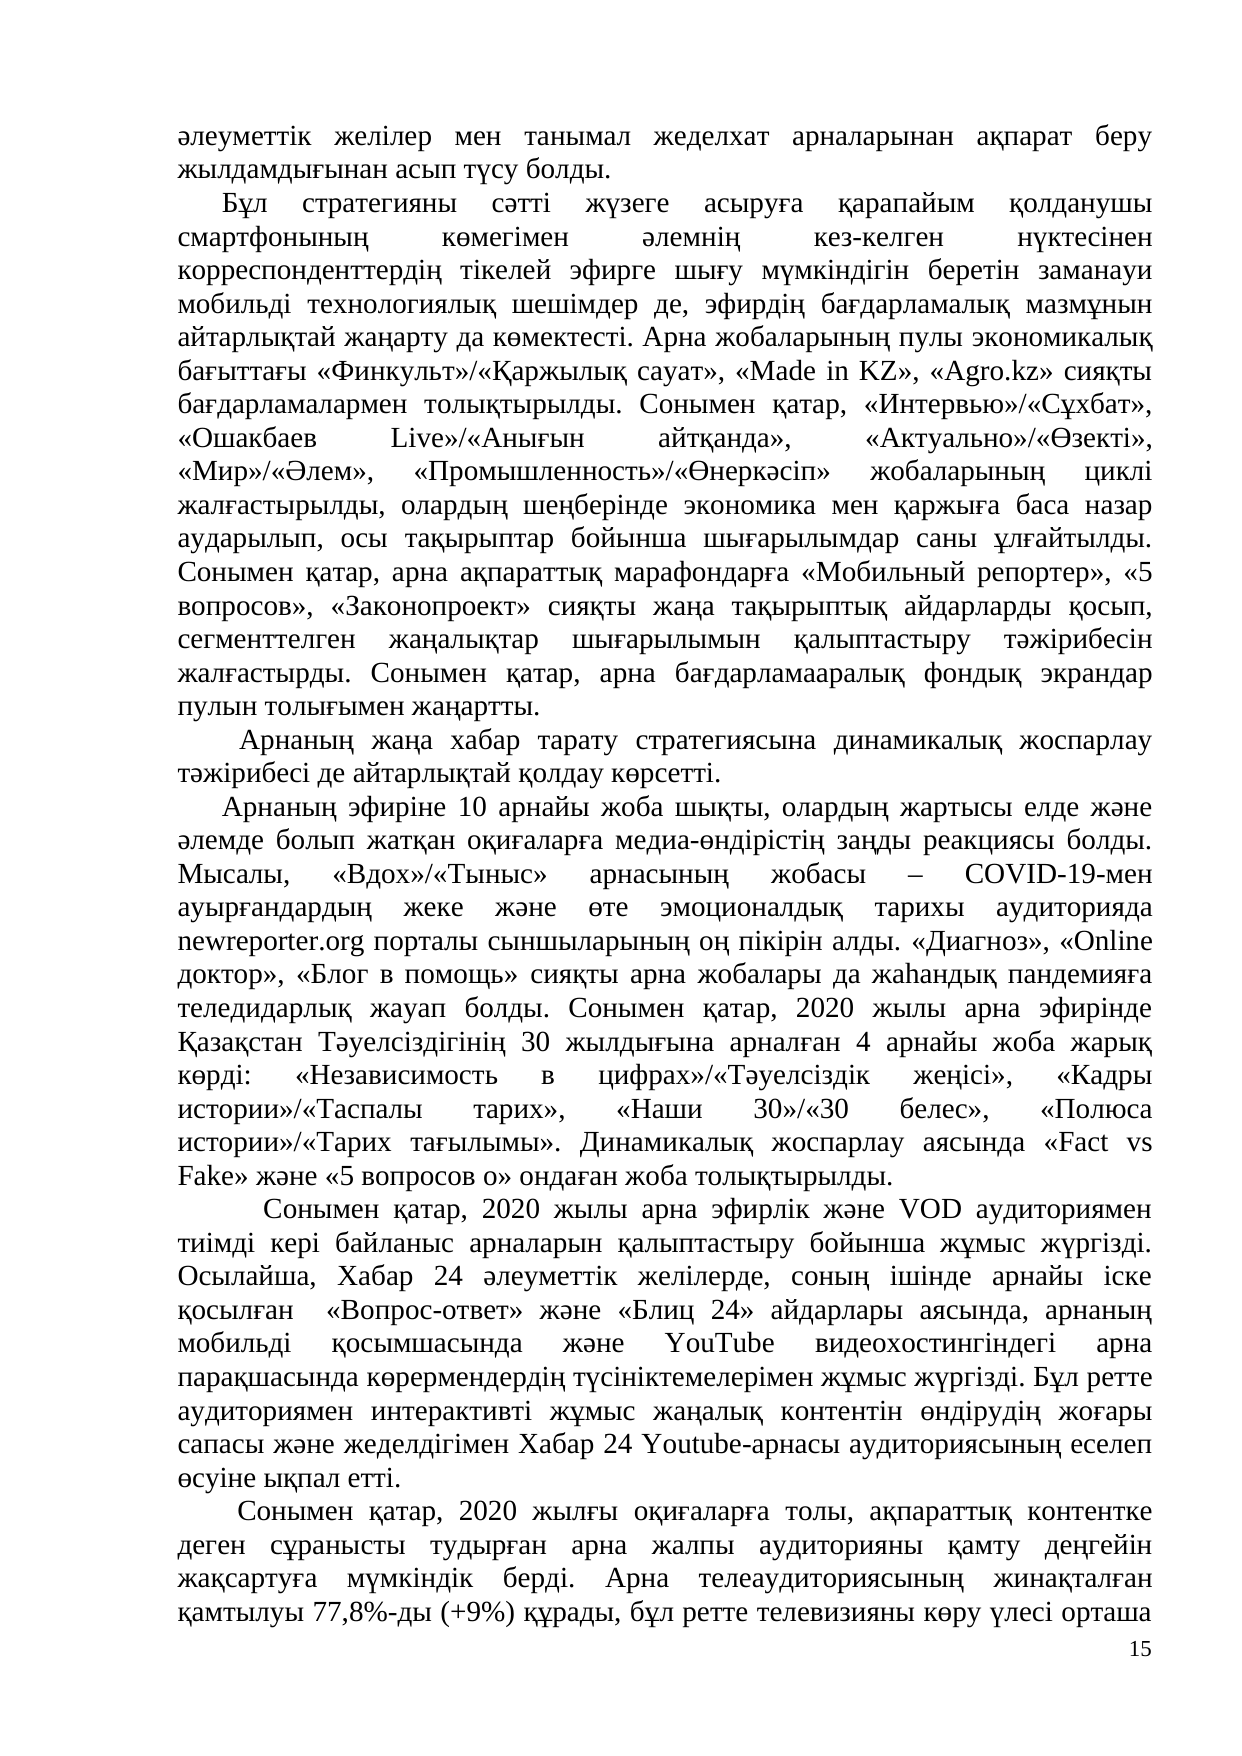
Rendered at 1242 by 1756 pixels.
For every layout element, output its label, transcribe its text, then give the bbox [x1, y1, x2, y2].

text Арнаның жаңа хабар тарату стратегиясына динамикалық жоспарлау тәжірибесі де айтарлықтай қолдау көрсетті. [177, 722, 1153, 789]
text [177, 1493, 1153, 1627]
text Арнаның эфиріне 10 арнайы жоба шықты, олардың жартысы елде және әлемде болып жатқан оқиғаларға медиа-өндірістің заңды реакциясы болды. Мысалы, «Вдох»/«Тыныс» арнасының жобасы – COVID-19-мен ауырғандардың жеке және өте эмоционалдық тарихы аудиторияда newreporter.org порталы сыншыларының оң пікірін алды. «Диагноз», «Online доктор», «Блог в помощь» сияқты арна жобалары да жаһандық пандемияға теледидарлық жауап болды. Сонымен қатар, 2020 жылы арна эфирінде Қазақстан Тәуелсіздігінің 30 жылдығына арналған 4 арнайы жоба жарық көрді: «Независимость в цифрах»/«Тәуелсіздік жеңісі», «Кадры истории»/«Таспалы тарих», «Наши 30»/«30 белес», «Полюса истории»/«Тарих тағылымы». Динамикалық жоспарлау аясында «Fact vs Fake» және «5 вопросов о» ондаған жоба толықтырылды. [177, 789, 1153, 1191]
text Бұл стратегияны сәтті жүзеге асыруға қарапайым қолданушы смартфонының көмегімен әлемнің кез-келген нүктесінен корреспонденттердің тікелей эфирге шығу мүмкіндігін беретін заманауи мобильді технологиялық шешімдер де, эфирдің бағдарламалық мазмұнын айтарлықтай жаңарту да көмектесті. Арна жобаларының пулы экономикалық бағыттағы «Финкульт»/«Қаржылық сауат», «Made in KZ», «Agro.kz» сияқты бағдарламалармен толықтырылды. Сонымен қатар, «Интервью»/«Сұхбат», «Ошакбаев Live»/«Анығын айтқанда», «Актуально»/«Өзекті», «Мир»/«Әлем», «Промышленность»/«Өнеркәсіп» жобаларының циклі жалғастырылды, олардың шеңберінде экономика мен қаржыға баса назар аударылып, осы тақырыптар бойынша шығарылымдар саны ұлғайтылды. Сонымен қатар, арна ақпараттық марафондарға «Мобильный репортер», «5 вопросов», «Законопроект» сияқты жаңа тақырыптық айдарларды қосып, сегменттелген жаңалықтар шығарылымын қалыптастыру тәжірибесін жалғастырды. Сонымен қатар, арна бағдарламааралық фондық экрандар пулын толығымен жаңартты. [177, 185, 1153, 722]
text Сонымен қатар, 2020 жылы арна эфирлік және VOD аудиториямен тиімді кері байланыс арналарын қалыптастыру бойынша жұмыс жүргізді. Осылайша, Хабар 24 әлеуметтік желілерде, соның ішінде арнайы іске қосылған «Вопрос-ответ» және «Блиц 24» айдарлары аясында, арнаның мобильді қосымшасында және YouTube видеохостингіндегі арна парақшасында көрермендердің түсініктемелерімен жұмыс жүргізді. Бұл ретте аудиториямен интерактивті жұмыс жаңалық контентін өндірудің жоғары сапасы және жеделдігімен Хабар 24 Youtube-арнасы аудиториясының еселеп өсуіне ықпал етті. [177, 1191, 1153, 1493]
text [177, 118, 1153, 185]
